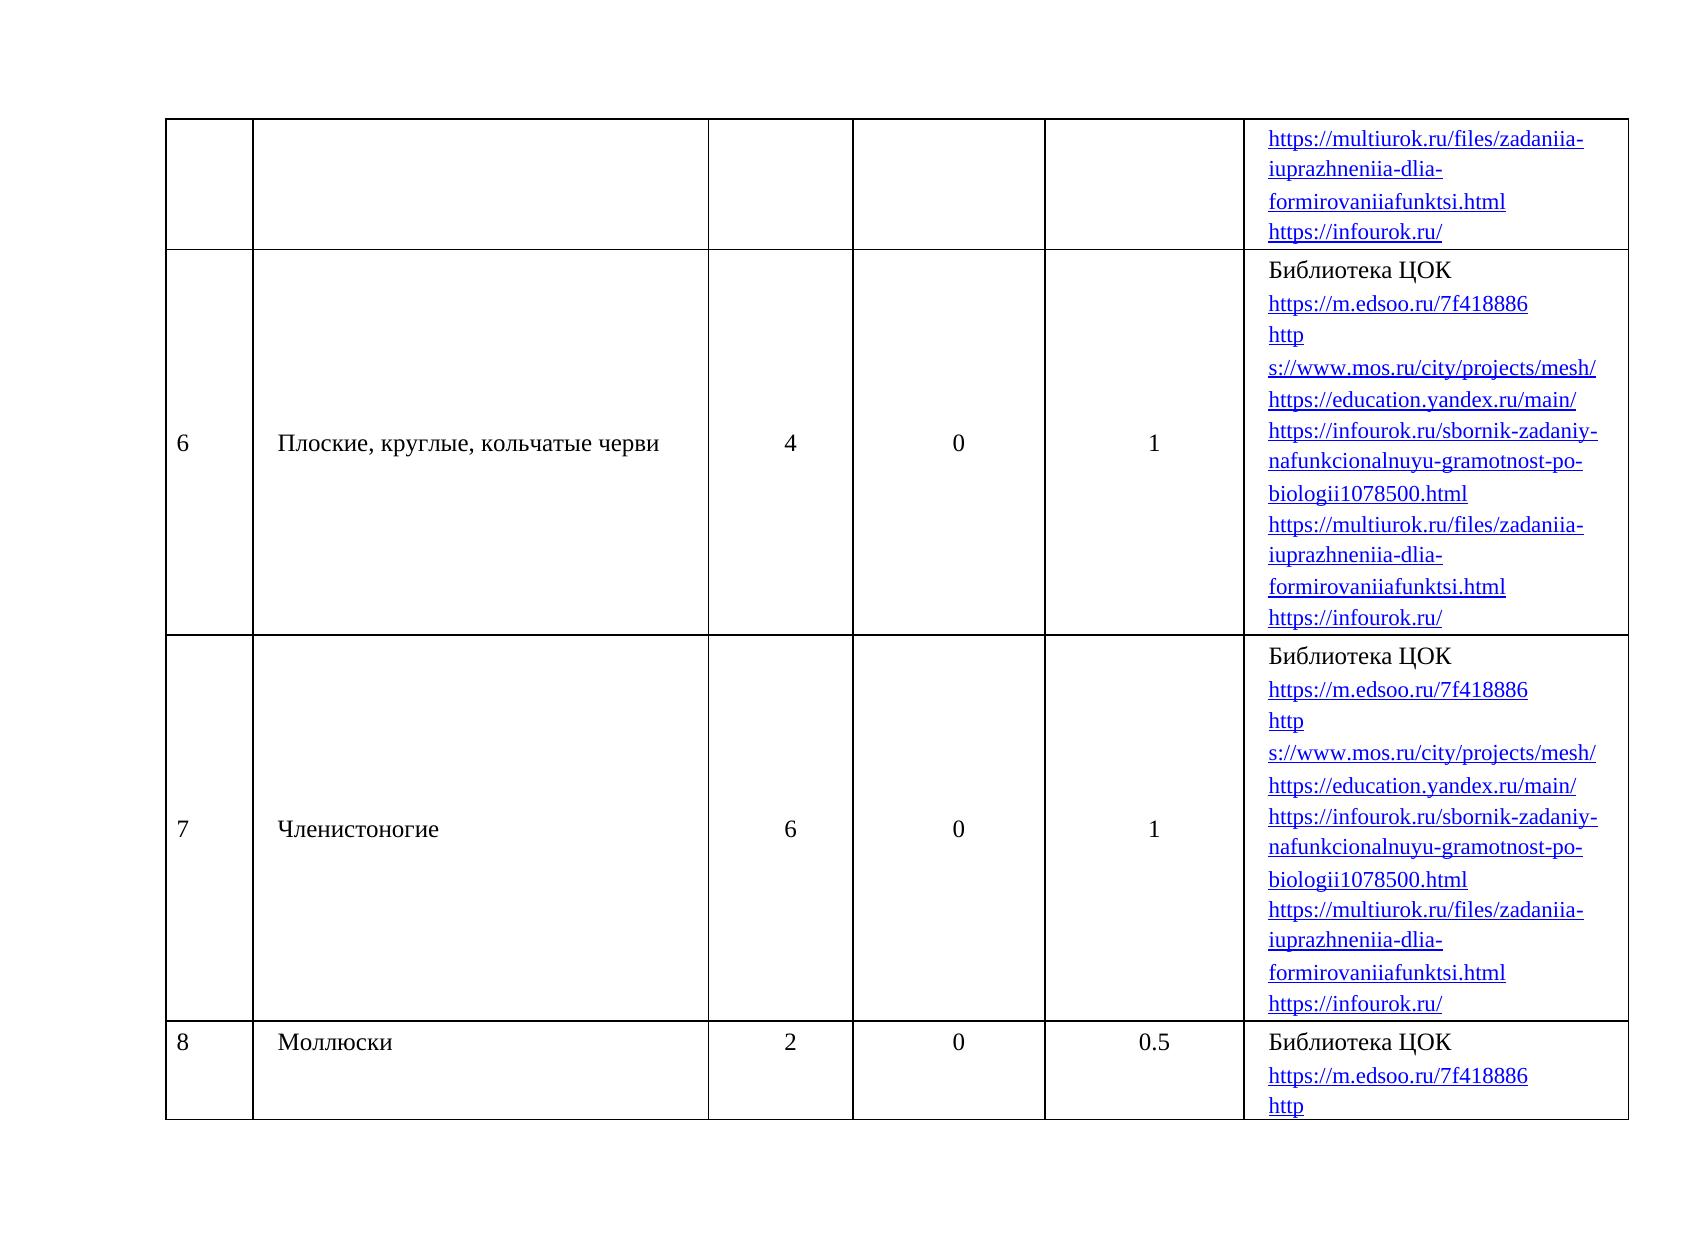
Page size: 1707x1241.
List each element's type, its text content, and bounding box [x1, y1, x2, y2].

table_cell 5 [167, 120, 252, 248]
table_cell 8 [167, 1022, 252, 1119]
table_cell 7 [167, 636, 252, 1020]
table_cell 1 [1046, 120, 1243, 248]
table_cell 1 [1046, 250, 1243, 634]
table_cell 0 [854, 250, 1044, 634]
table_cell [254, 120, 708, 248]
table_cell Моллюски [254, 1022, 708, 1119]
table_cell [1245, 120, 1628, 248]
table_cell 2 [709, 1022, 852, 1119]
table_cell 4 [709, 250, 852, 634]
table_cell 0.5 [1046, 1022, 1243, 1119]
table_cell 0 [854, 120, 1044, 248]
table_cell 6 [709, 636, 852, 1020]
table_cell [1245, 1022, 1628, 1119]
table_cell Членистоногие [254, 636, 708, 1020]
table_cell 0 [854, 1022, 1044, 1119]
table_cell 0 [854, 636, 1044, 1020]
table_cell 1 [1046, 636, 1243, 1020]
table_cell 2 [709, 120, 852, 248]
table_cell 6 [167, 250, 252, 634]
table_cell Плоские, круглые, кольчатые черви [254, 250, 708, 634]
